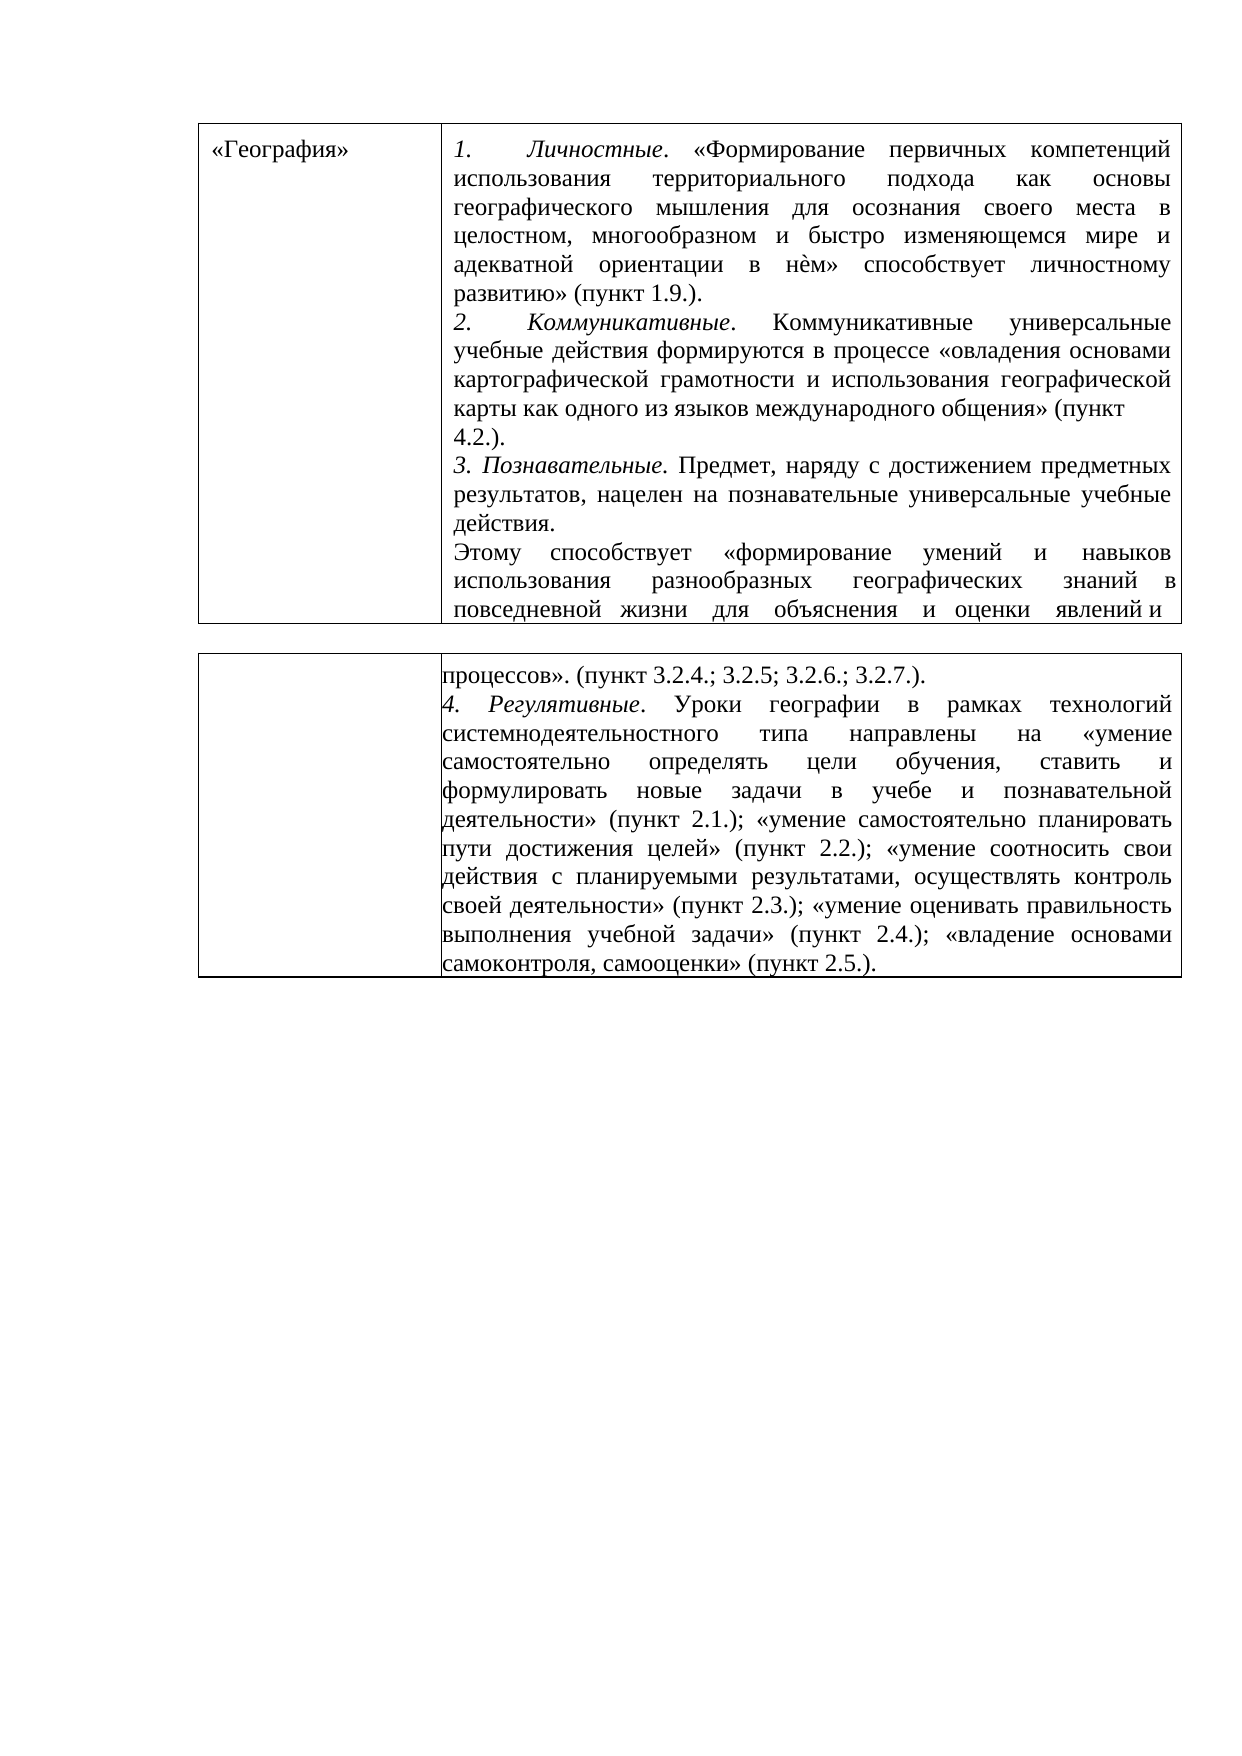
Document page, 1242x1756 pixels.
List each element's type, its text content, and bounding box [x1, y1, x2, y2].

table_header процессов». (пункт 3.2.4.; 3.2.5; 3.2.6.; 3.2.7.). 4. Регулятивные. Уроки географии в рамках технологий системнодеятельностного типа направлены на «умение самостоятельно определять цели обучения, ставить и формулировать новые задачи в учебе и познавательной деятельности» (пункт 2.1.); «умение самостоятельно планировать пути достижения целей» (пункт 2.2.); «умение соотносить свои действия с планируемыми результатами, осуществлять контроль своей деятельности» (пункт 2.3.); «умение оценивать правильность выполнения учебной задачи» (пункт 2.4.); «владение основами самоконтроля, самооценки» (пункт 2.5.). [442, 654, 1181, 976]
table_cell «География» [199, 124, 441, 623]
table_cell Личностные. «Формирование первичных компетенций использования территориального подхода как основы географического мышления для осознания своего места в целостном, многообразном и быстро изменяющемся мире и адекватной ориентации в нѐм» способствует личностному развитию» (пункт 1.9.). Коммуникативные. Коммуникативные универсальные учебные действия формируются в процессе «овладения основами картографической грамотности и использования географической карты как одного из языков международного общения» (пункт 4.2.). 3. Познавательные. Предмет, наряду с достижением предметных результатов, нацелен на познавательные универсальные учебные действия. Этому способствует «формирование умений и навыков использования разнообразных географических знаний в повседневной жизни для объяснения и оценки явлений и [442, 124, 1181, 623]
table_header [199, 654, 441, 976]
